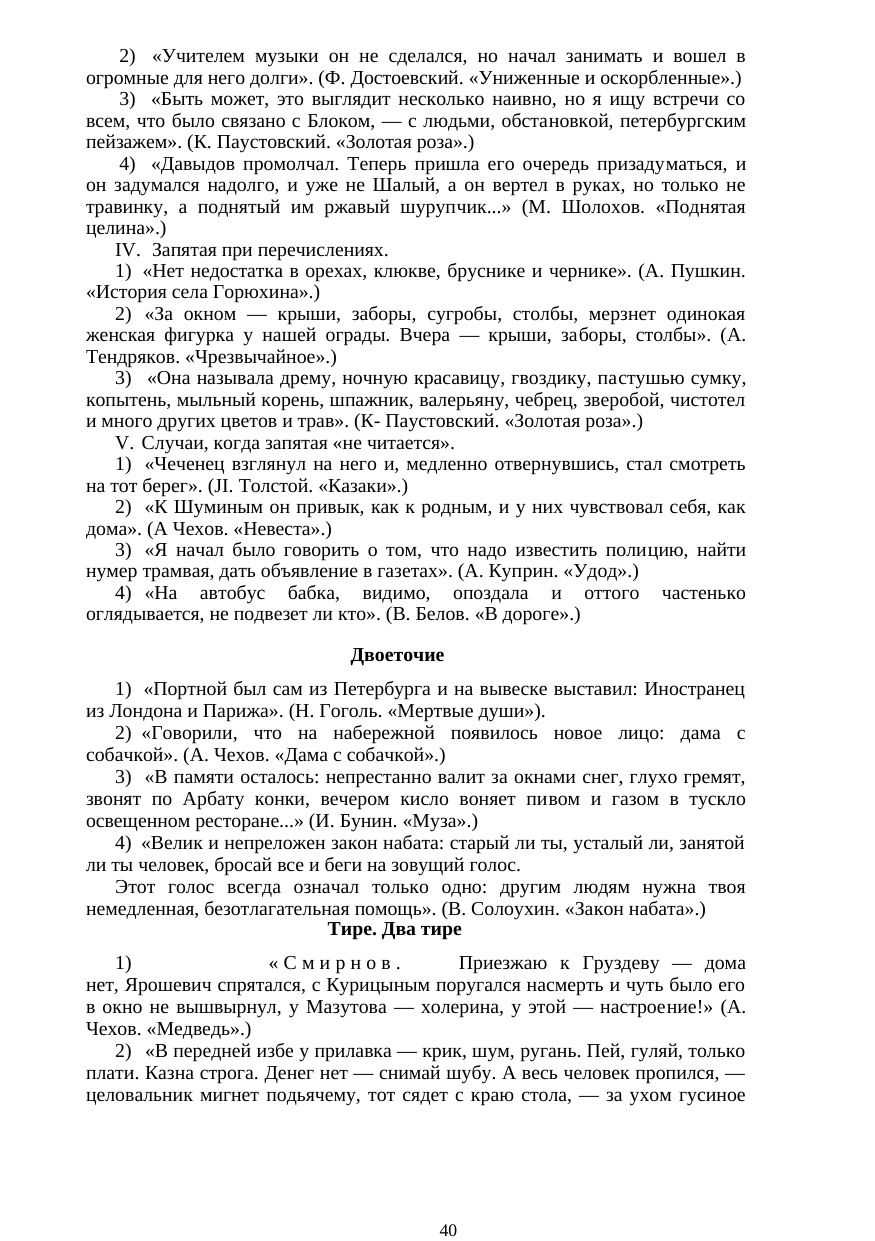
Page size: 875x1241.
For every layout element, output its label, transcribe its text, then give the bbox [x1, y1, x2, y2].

list «На автобус бабка, видимо, опоздала и оттого частенько оглядывается, не подвезет ли кто». (В. Белов. «В дороге».) [86, 582, 746, 625]
list «В памяти осталось: непрестанно валит за окнами снег, глухо гремят, звонят по Арбату конки, вечером кисло воняет пивом и газом в тускло освещенном ресторане...» (И. Бунин. «Муза».) [86, 766, 746, 832]
list «Чеченец взглянул на него и, медленно отвернувшись, стал смотреть на тот берег». (JI. Толстой. «Казаки».) [86, 453, 746, 496]
list «К Шуминым он привык, как к родным, и у них чувствовал себя, как дома». (А Чехов. «Невеста».) [86, 496, 746, 539]
list «Быть может, это выглядит несколько наивно, но я ищу встречи со всем, что было связано с Блоком, — с людьми, обстановкой, петербургским пейзажем». (К. Паустовский. «Золотая роза».) [86, 89, 746, 153]
list «Портной был сам из Петербурга и на вывеске выставил: Иностранец из Лондона и Парижа». (Н. Гоголь. «Мертвые души»). [86, 678, 746, 722]
list «Она называла дрему, ночную красавицу, гвоздику, пастушью сумку, копытень, мыльный корень, шпажник, валерьяну, чебрец, зверобой, чистотел и много других цветов и трав». (К- Паустовский. «Золотая роза».) [86, 368, 746, 432]
list «Велик и непреложен закон набата: старый ли ты, усталый ли, занятой ли ты человек, бросай все и беги на зовущий голос. [86, 832, 746, 876]
list «Учителем музыки он не сделался, но начал занимать и вошел в огромные для него долги». (Ф. Достоевский. «Униженные и оскорбленные».) [86, 46, 746, 89]
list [86, 1040, 746, 1106]
list «Давыдов промолчал. Теперь пришла его очередь призадуматься, и он задумался надолго, и уже не Шалый, а он вертел в руках, но только не травинку, а поднятый им ржавый шурупчик...» (М. Шолохов. «Поднятая целина».) [86, 153, 746, 239]
list «Я начал было говорить о том, что надо известить полицию, найти нумер трамвая, дать объявление в газетах». (А. Куприн. «Удод».) [86, 539, 746, 582]
text Тире. Два тире [327, 919, 748, 939]
text Двоеточие [350, 645, 748, 665]
list Случаи, когда запятая «не читается». [86, 432, 748, 453]
list «Нет недостатка в орехах, клюкве, бруснике и чернике». (А. Пушкин. «История села Горюхина».) [86, 260, 746, 303]
list «Говорили, что на набережной появилось новое лицо: дама с собачкой». (А. Чехов. «Дама с собачкой».) [86, 722, 746, 766]
list «Смирнов. Приезжаю к Груздеву — дома нет, Ярошевич спрятался, с Курицыным поругался насмерть и чуть было его в окно не вышвырнул, у Мазутова — холерина, у этой — настроение!» (А. Чехов. «Медведь».) [86, 952, 746, 1040]
list Запятая при перечислениях. [86, 239, 748, 260]
list «За окном — крыши, заборы, сугробы, столбы, мерзнет одинокая женская фигурка у нашей ограды. Вчера — крыши, заборы, столбы». (А. Тендряков. «Чрезвычайное».) [86, 303, 746, 368]
text Этот голос всегда означал только одно: другим людям нужна твоя немедленная, безотлагательная помощь». (В. Солоухин. «Закон набата».) [86, 876, 746, 919]
